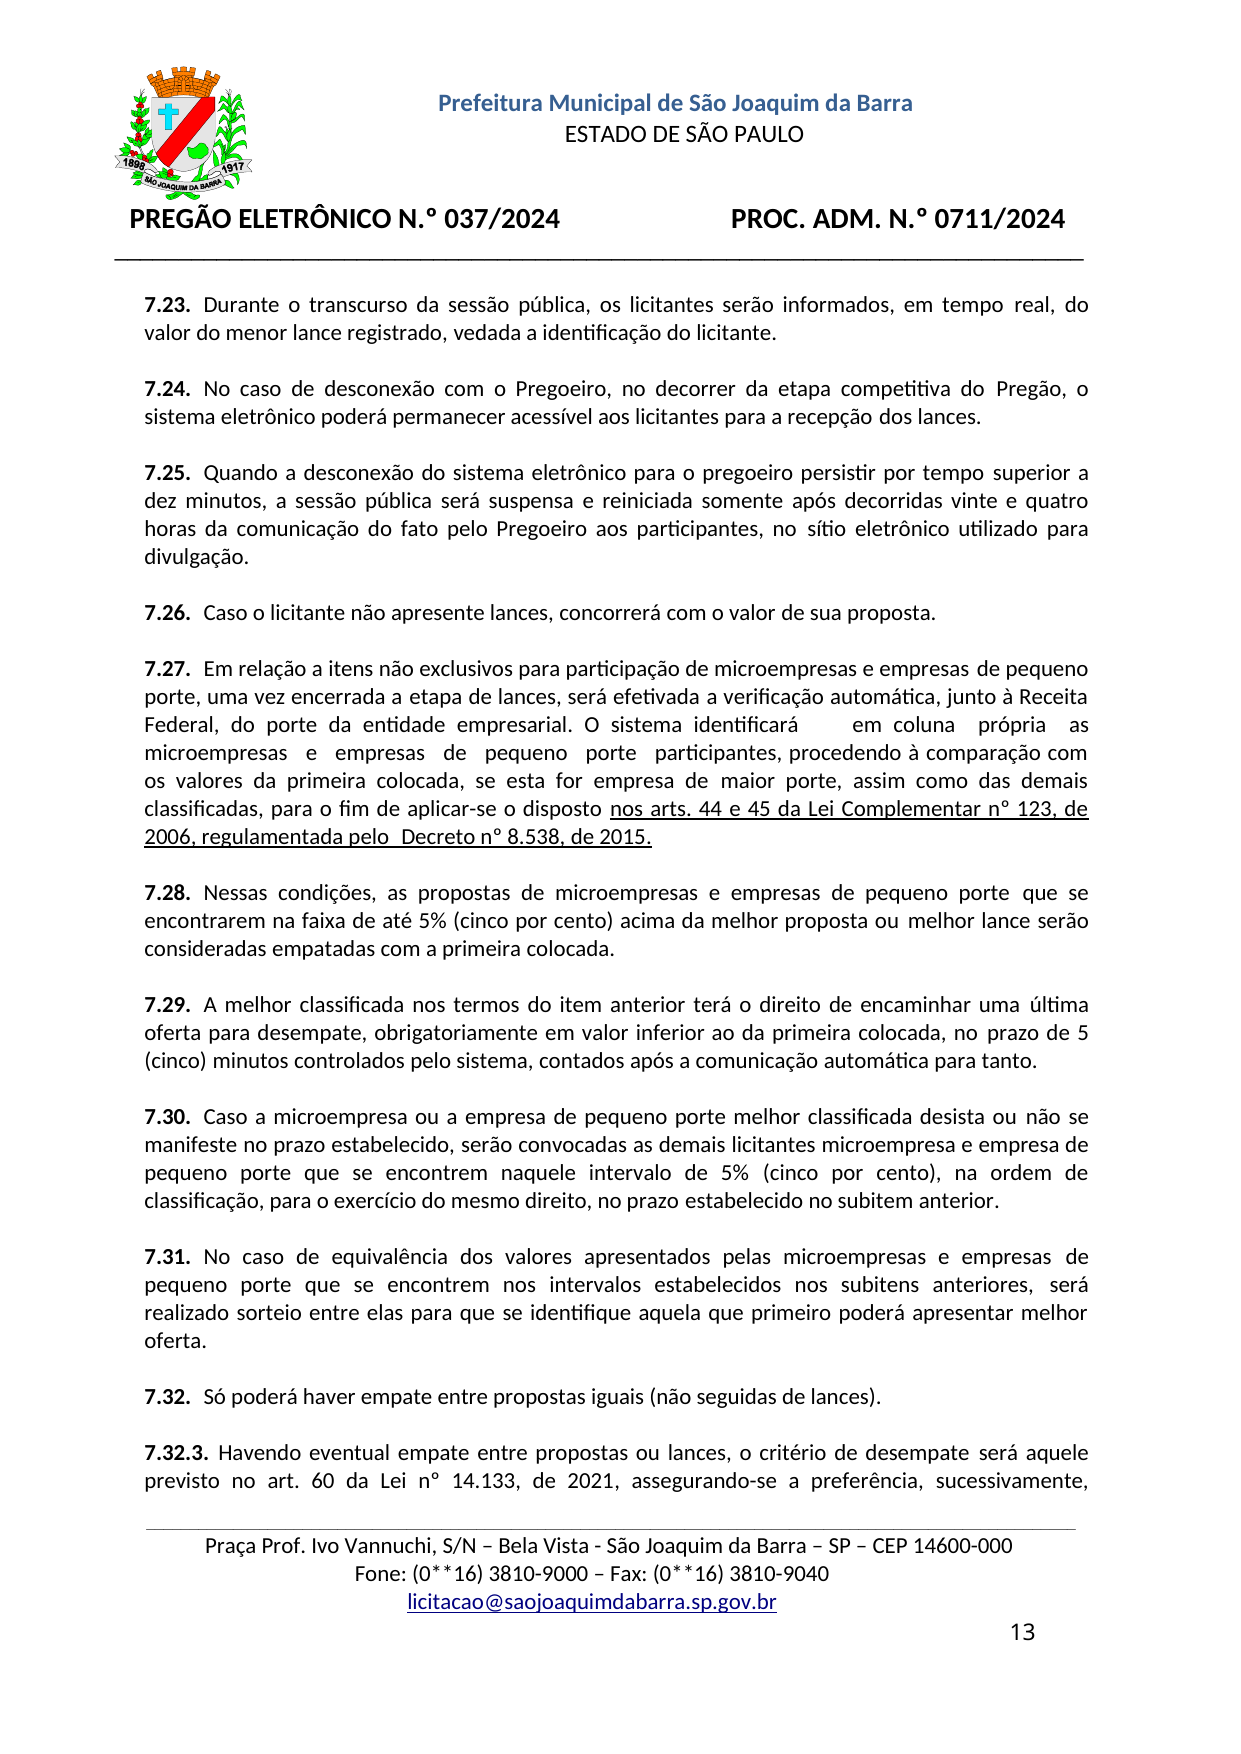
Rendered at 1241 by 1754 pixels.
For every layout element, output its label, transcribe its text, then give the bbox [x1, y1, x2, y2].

list Quando a desconexão do sistema eletrônico para o pregoeiro persistir por tempo superior a dez minutos, a sessão pública será suspensa e reiniciada somente após decorridas vinte e quatro horas da comunicação do fato pelo Pregoeiro aos participantes, no sítio eletrônico utilizado para divulgação. [144, 458, 1089, 570]
list Só poderá haver empate entre propostas iguais (não seguidas de lances). [144, 1382, 1089, 1411]
list A melhor classificada nos termos do item anterior terá o direito de encaminhar uma última oferta para desempate, obrigatoriamente em valor inferior ao da primeira colocada, no prazo de 5 (cinco) minutos controlados pelo sistema, contados após a comunicação automática para tanto. [144, 990, 1089, 1074]
list Nessas condições, as propostas de microempresas e empresas de pequeno porte que se encontrarem na faixa de até 5% (cinco por cento) acima da melhor proposta ou melhor lance serão consideradas empatadas com a primeira colocada. [144, 878, 1089, 962]
list Caso o licitante não apresente lances, concorrerá com o valor de sua proposta. [144, 598, 1089, 626]
list Caso a microempresa ou a empresa de pequeno porte melhor classificada desista ou não se manifeste no prazo estabelecido, serão convocadas as demais licitantes microempresa e empresa de pequeno porte que se encontrem naquele intervalo de 5% (cinco por cento), na ordem de classificação, para o exercício do mesmo direito, no prazo estabelecido no subitem anterior. [144, 1102, 1089, 1214]
list No caso de desconexão com o Pregoeiro, no decorrer da etapa competitiva do Pregão, o sistema eletrônico poderá permanecer acessível aos licitantes para a recepção dos lances. [144, 374, 1089, 430]
list Em relação a itens não exclusivos para participação de microempresas e empresas de pequeno porte, uma vez encerrada a etapa de lances, será efetivada a verificação automática, junto à Receita Federal, do porte da entidade empresarial. O sistema identificará em coluna própria as microempresas e empresas de pequeno porte participantes, procedendo à comparação com os valores da primeira colocada, se esta for empresa de maior porte, assim como das demais classificadas, para o fim de aplicar-se o disposto nos arts. 44 e 45 da Lei Complementar nº 123, de 2006, regulamentada pelo Decreto nº 8.538, de 2015. [144, 654, 1089, 850]
list Durante o transcurso da sessão pública, os licitantes serão informados, em tempo real, do valor do menor lance registrado, vedada a identificação do licitante. [144, 290, 1089, 346]
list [144, 1438, 1089, 1494]
list No caso de equivalência dos valores apresentados pelas microempresas e empresas de pequeno porte que se encontrem nos intervalos estabelecidos nos subitens anteriores, será realizado sorteio entre elas para que se identifique aquela que primeiro poderá apresentar melhor oferta. [144, 1242, 1089, 1354]
